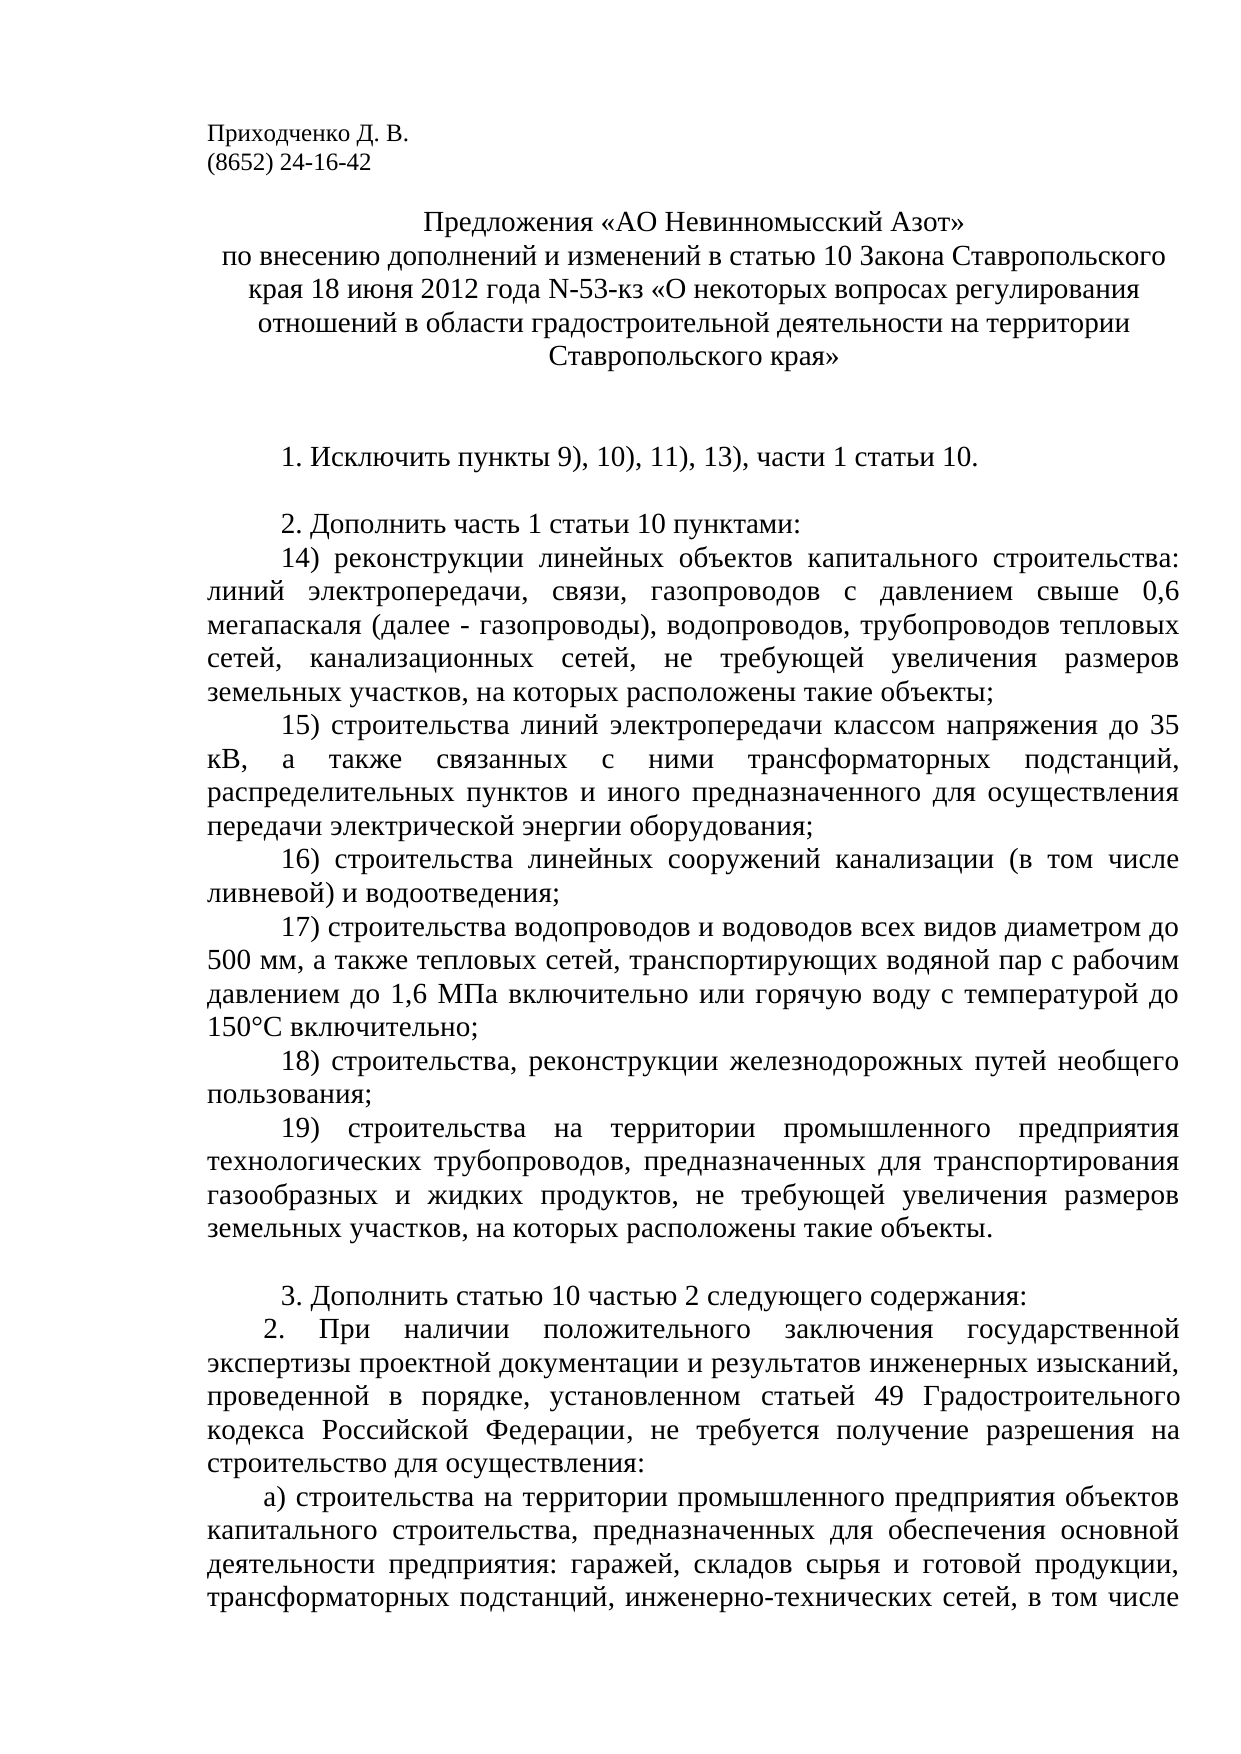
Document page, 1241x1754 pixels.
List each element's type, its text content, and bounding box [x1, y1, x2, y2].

text 16) строительства линейных сооружений канализации (в том числе ливневой) и водоотведения; [207, 842, 1181, 909]
text 1. Исключить пункты 9), 10), 11), 13), части 1 статьи 10. [207, 439, 1181, 473]
title Ставропольского края» [207, 338, 1181, 372]
text (8652) 24-16-42 [207, 147, 1181, 176]
text Приходченко Д. В. [207, 118, 1181, 147]
title по внесению дополнений и изменений в статью 10 Закона Ставропольского края 18 июня 2012 года N-53-кз «О некоторых вопросах регулирования отношений в области градостроительной деятельности на территории [207, 238, 1181, 338]
text 2. Дополнить часть 1 статьи 10 пунктами: [207, 506, 1181, 540]
text 14) реконструкции линейных объектов капитального строительства: линий электропередачи, связи, газопроводов с давлением свыше 0,6 мегапаскаля (далее - газопроводы), водопроводов, трубопроводов тепловых сетей, канализационных сетей, не требующей увеличения размеров земельных участков, на которых расположены такие объекты; [207, 540, 1181, 707]
text 3. Дополнить статью 10 частью 2 следующего содержания: [207, 1278, 1181, 1311]
text 15) строительства линий электропередачи классом напряжения до 35 кВ, а также связанных с ними трансформаторных подстанций, распределительных пунктов и иного предназначенного для осуществления передачи электрической энергии оборудования; [207, 707, 1181, 842]
text 18) строительства, реконструкции железнодорожных путей необщего пользования; [207, 1043, 1181, 1110]
text 2. При наличии положительного заключения государственной экспертизы проектной документации и результатов инженерных изысканий, проведенной в порядке, установленном статьей 49 Градостроительного кодекса Российской Федерации, не требуется получение разрешения на строительство для осуществления: [207, 1311, 1181, 1479]
text Предложения «АО Невинномысский Азот» [207, 204, 1181, 238]
text 17) строительства водопроводов и водоводов всех видов диаметром до 500 мм, а также тепловых сетей, транспортирующих водяной пар с рабочим давлением до 1,6 МПа включительно или горячую воду с температурой до 150°С включительно; [207, 909, 1181, 1043]
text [207, 1479, 1181, 1613]
text 19) строительства на территории промышленного предприятия технологических трубопроводов, предназначенных для транспортирования газообразных и жидких продуктов, не требующей увеличения размеров земельных участков, на которых расположены такие объекты. [207, 1110, 1181, 1244]
